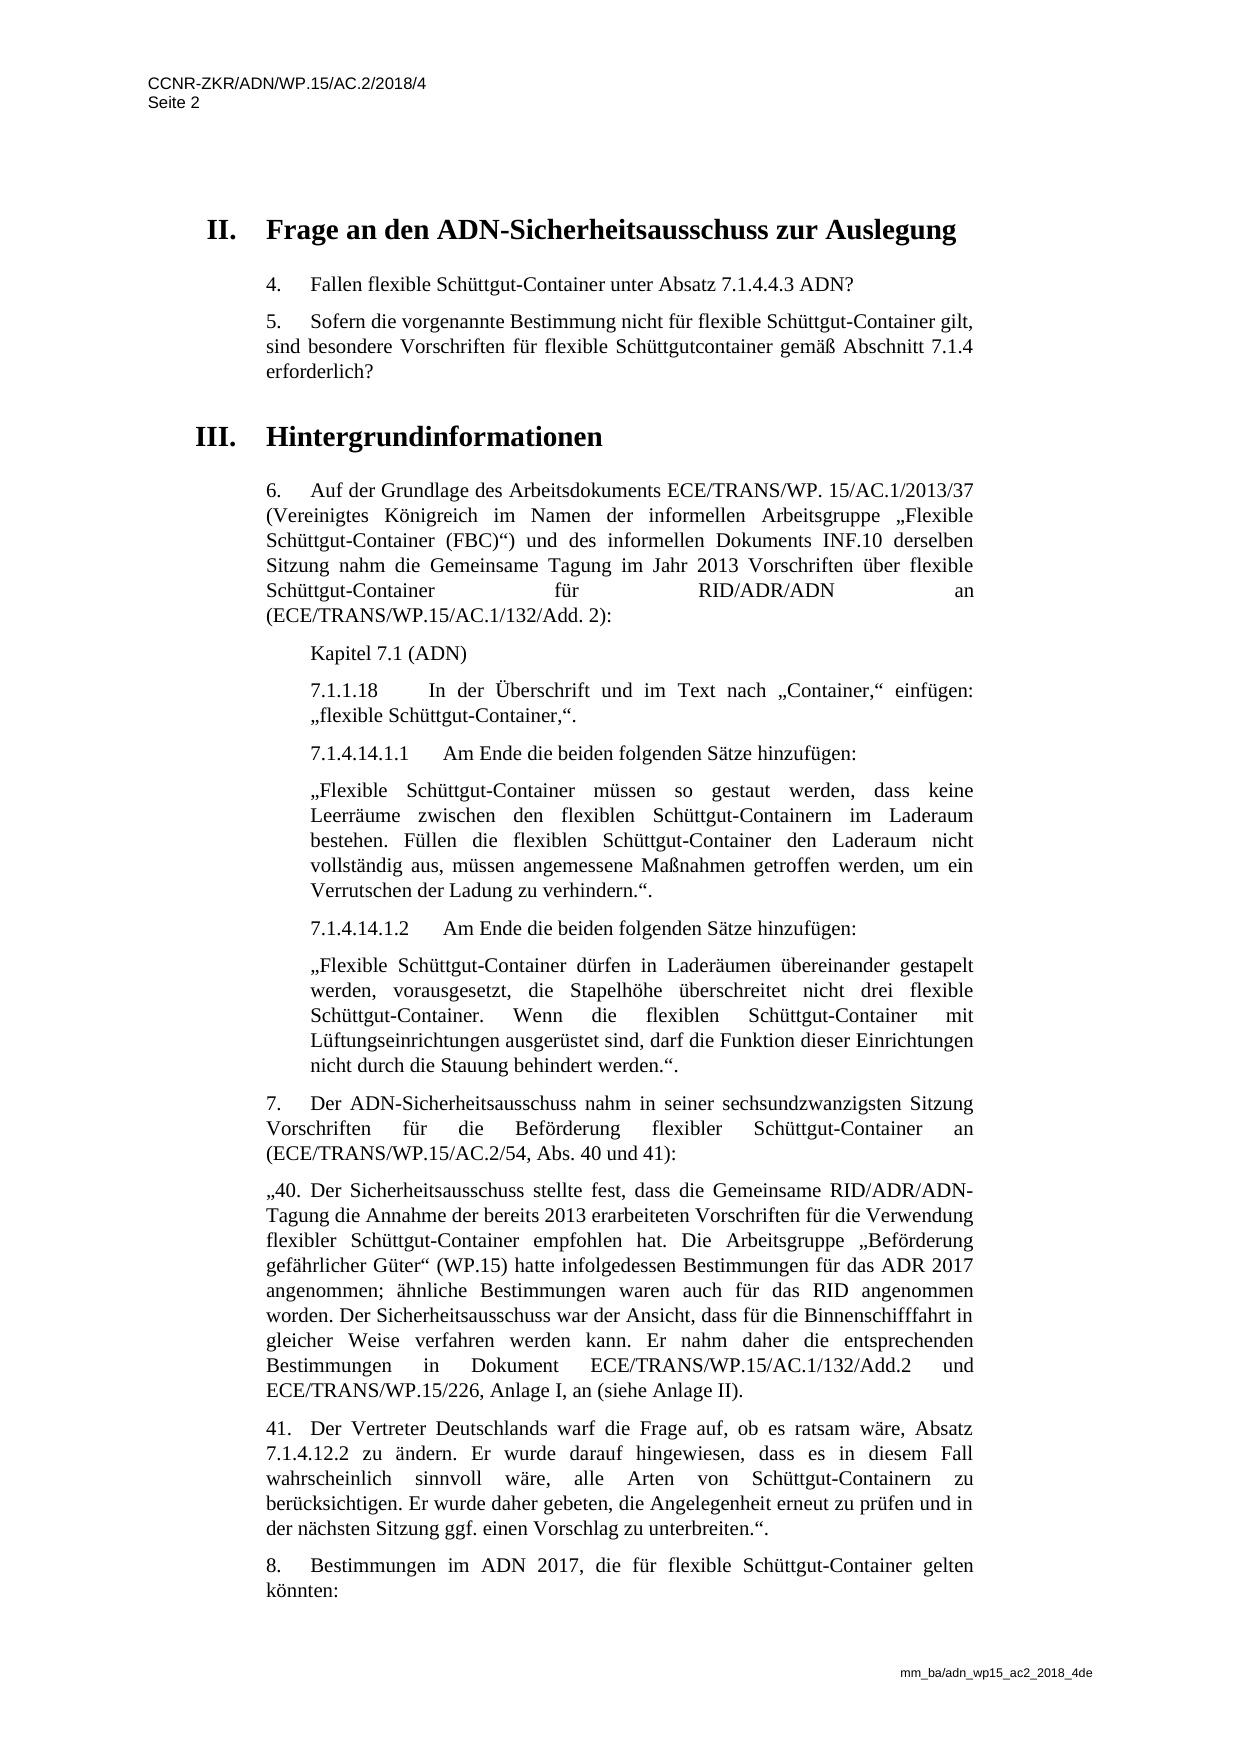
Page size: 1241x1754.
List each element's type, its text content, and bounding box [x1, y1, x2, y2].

text III. Hintergrundinformationen [148, 421, 974, 452]
text „40. Der Sicherheitsausschuss stellte fest, dass die Gemeinsame RID/ADR/ADN-Tagung die Annahme der bereits 2013 erarbeiteten Vorschriften für die Verwendung flexibler Schüttgut-Container empfohlen hat. Die Arbeitsgruppe „Beförderung gefährlicher Güter“ (WP.15) hatte infolgedessen Bestimmungen für das ADR 2017 angenommen; ähnliche Bestimmungen waren auch für das RID angenommen worden. Der Sicherheitsausschuss war der Ansicht, dass für die Binnenschifffahrt in gleicher Weise verfahren werden kann. Er nahm daher die entsprechenden Bestimmungen in Dokument ECE/TRANS/WP.15/AC.1/132/Add.2 und ECE/TRANS/WP.15/226, Anlage I, an (siehe Anlage II). [266, 1177, 974, 1402]
text „Flexible Schüttgut-Container dürfen in Laderäumen übereinander gestapelt werden, vorausgesetzt, die Stapelhöhe überschreitet nicht drei flexible Schüttgut-Container. Wenn die flexiblen Schüttgut-Container mit Lüftungseinrichtungen ausgerüstet sind, darf die Funktion dieser Einrichtungen nicht durch die Stauung behindert werden.“. [310, 952, 974, 1077]
text 7.1.1.18 In der Überschrift und im Text nach „Container,“ einfügen: „flexible Schüttgut-Container,“. [310, 677, 974, 727]
text 7. Der ADN-Sicherheitsausschuss nahm in seiner sechsundzwanzigsten Sitzung Vorschriften für die Beförderung flexibler Schüttgut-Container an (ECE/TRANS/WP.15/AC.2/54, Abs. 40 und 41): [266, 1090, 974, 1165]
text 5. Sofern die vorgenannte Bestimmung nicht für flexible Schüttgut-Container gilt, sind besondere Vorschriften für flexible Schüttgutcontainer gemäß Abschnitt 7.1.4 erforderlich? [266, 308, 974, 383]
text 7.1.4.14.1.2 Am Ende die beiden folgenden Sätze hinzufügen: [310, 915, 974, 940]
text 8. Bestimmungen im ADN 2017, die für flexible Schüttgut-Container gelten könnten: [266, 1552, 974, 1602]
text Kapitel 7.1 (ADN) [266, 640, 974, 665]
text II. Frage an den ADN-Sicherheitsausschuss zur Auslegung [148, 215, 974, 246]
text 6. Auf der Grundlage des Arbeitsdokuments ECE/TRANS/WP. 15/AC.1/2013/37 (Vereinigtes Königreich im Namen der informellen Arbeitsgruppe „Flexible Schüttgut-Container (FBC)“) und des informellen Dokuments INF.10 derselben Sitzung nahm die Gemeinsame Tagung im Jahr 2013 Vorschriften über flexible Schüttgut-Container für RID/ADR/ADN an (ECE/TRANS/WP.15/AC.1/132/Add. 2): [266, 477, 974, 627]
text 41. Der Vertreter Deutschlands warf die Frage auf, ob es ratsam wäre, Absatz 7.1.4.12.2 zu ändern. Er wurde darauf hingewiesen, dass es in diesem Fall wahrscheinlich sinnvoll wäre, alle Arten von Schüttgut-Containern zu berücksichtigen. Er wurde daher gebeten, die Angelegenheit erneut zu prüfen und in der nächsten Sitzung ggf. einen Vorschlag zu unterbreiten.“. [266, 1415, 974, 1540]
text 7.1.4.14.1.1 Am Ende die beiden folgenden Sätze hinzufügen: [310, 740, 974, 765]
text 4. Fallen flexible Schüttgut-Container unter Absatz 7.1.4.4.3 ADN? [266, 271, 974, 296]
text „Flexible Schüttgut-Container müssen so gestaut werden, dass keine Leerräume zwischen den flexiblen Schüttgut-Containern im Laderaum bestehen. Füllen die flexiblen Schüttgut-Container den Laderaum nicht vollständig aus, müssen angemessene Maßnahmen getroffen werden, um ein Verrutschen der Ladung zu verhindern.“. [310, 777, 974, 902]
